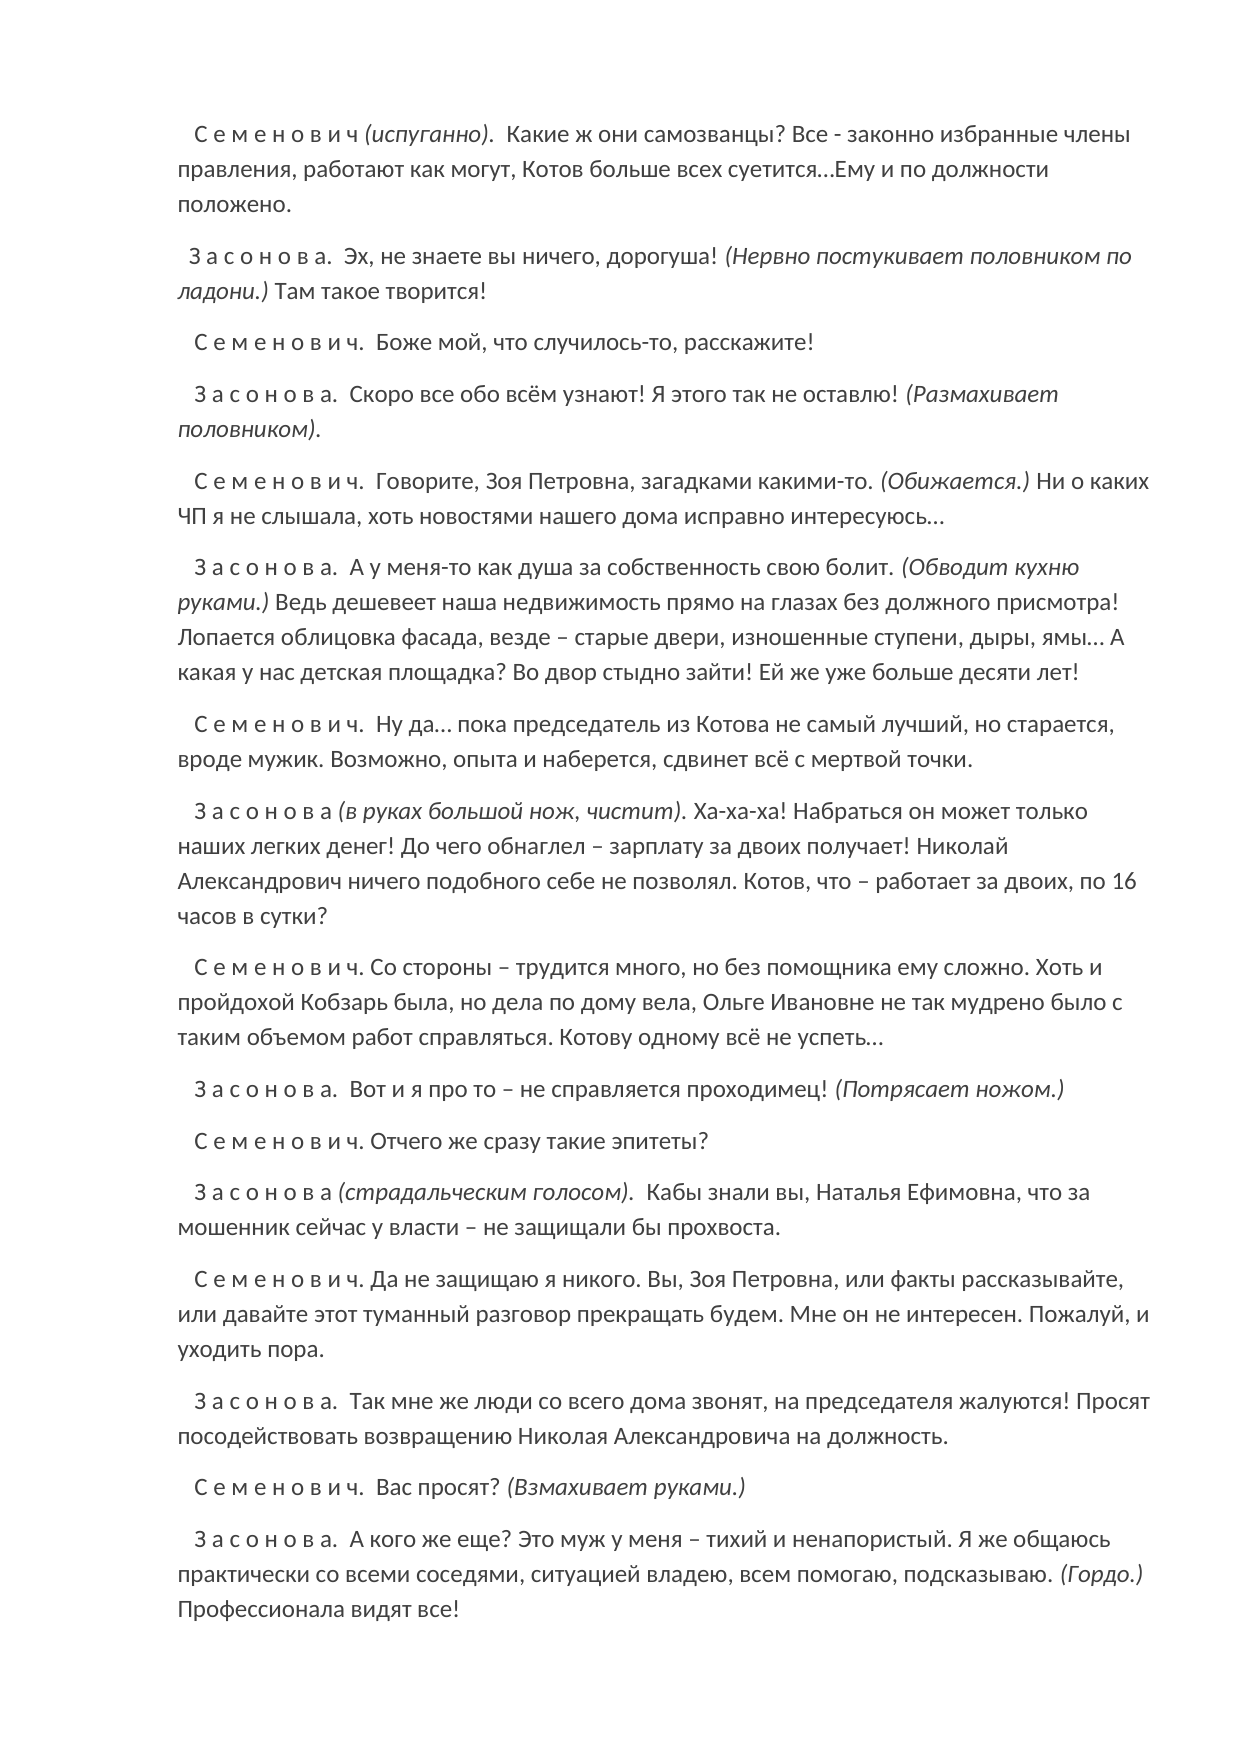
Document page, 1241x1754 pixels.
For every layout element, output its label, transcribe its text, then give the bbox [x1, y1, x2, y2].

text С е м е н о в и ч (испуганно). Какие ж они самозванцы? Все - законно избранные члены правления, работают как могут, Котов больше всех суетится…Ему и по должности положено. [177, 118, 1152, 219]
text С е м е н о в и ч. Со стороны – трудится много, но без помощника ему сложно. Хоть и пройдохой Кобзарь была, но дела по дому вела, Ольге Ивановне не так мудрено было с таким объемом работ справляться. Котову одному всё не успеть… [177, 951, 1152, 1052]
text З а с о н о в а (страдальческим голосом). Кабы знали вы, Наталья Ефимовна, что за мошенник сейчас у власти – не защищали бы прохвоста. [177, 1176, 1152, 1242]
text С е м е н о в и ч. Говорите, Зоя Петровна, загадками какими-то. (Обижается.) Ни о каких ЧП я не слышала, хоть новостями нашего дома исправно интересуюсь… [177, 465, 1152, 530]
text С е м е н о в и ч. Ну да… пока председатель из Котова не самый лучший, но старается, вроде мужик. Возможно, опыта и наберется, сдвинет всё с мертвой точки. [177, 708, 1152, 774]
text З а с о н о в а. А у меня-то как душа за собственность свою болит. (Обводит кухню руками.) Ведь дешевеет наша недвижимость прямо на глазах без должного присмотра! Лопается облицовка фасада, везде – старые двери, изношенные ступени, дыры, ямы… А какая у нас детская площадка? Во двор стыдно зайти! Ей же уже больше десяти лет! [177, 551, 1152, 687]
text З а с о н о в а. Так мне же люди со всего дома звонят, на председателя жалуются! Просят посодействовать возвращению Николая Александровича на должность. [177, 1385, 1152, 1450]
text З а с о н о в а. Вот и я про то – не справляется проходимец! (Потрясает ножом.) [177, 1073, 1152, 1104]
text З а с о н о в а (в руках большой нож, чистит). Ха-ха-ха! Набраться он может только наших легких денег! До чего обнаглел – зарплату за двоих получает! Николай Александрович ничего подобного себе не позволял. Котов, что – работает за двоих, по 16 часов в сутки? [177, 795, 1152, 930]
text С е м е н о в и ч. Вас просят? (Взмахивает руками.) [177, 1471, 1152, 1502]
text С е м е н о в и ч. Отчего же сразу такие эпитеты? [177, 1125, 1152, 1155]
text З а с о н о в а. Эх, не знаете вы ничего, дорогуша! (Нервно постукивает половником по ладони.) Там такое творится! [177, 240, 1152, 305]
text С е м е н о в и ч. Боже мой, что случилось-то, расскажите! [177, 326, 1152, 357]
text З а с о н о в а. А кого же еще? Это муж у меня – тихий и ненапористый. Я же общаюсь практически со всеми соседями, ситуацией владею, всем помогаю, подсказываю. (Гордо.) Профессионала видят все! [177, 1523, 1152, 1624]
text С е м е н о в и ч. Да не защищаю я никого. Вы, Зоя Петровна, или факты рассказывайте, или давайте этот туманный разговор прекращать будем. Мне он не интересен. Пожалуй, и уходить пора. [177, 1263, 1152, 1364]
text З а с о н о в а. Скоро все обо всём узнают! Я этого так не оставлю! (Размахивает половником). [177, 378, 1152, 444]
